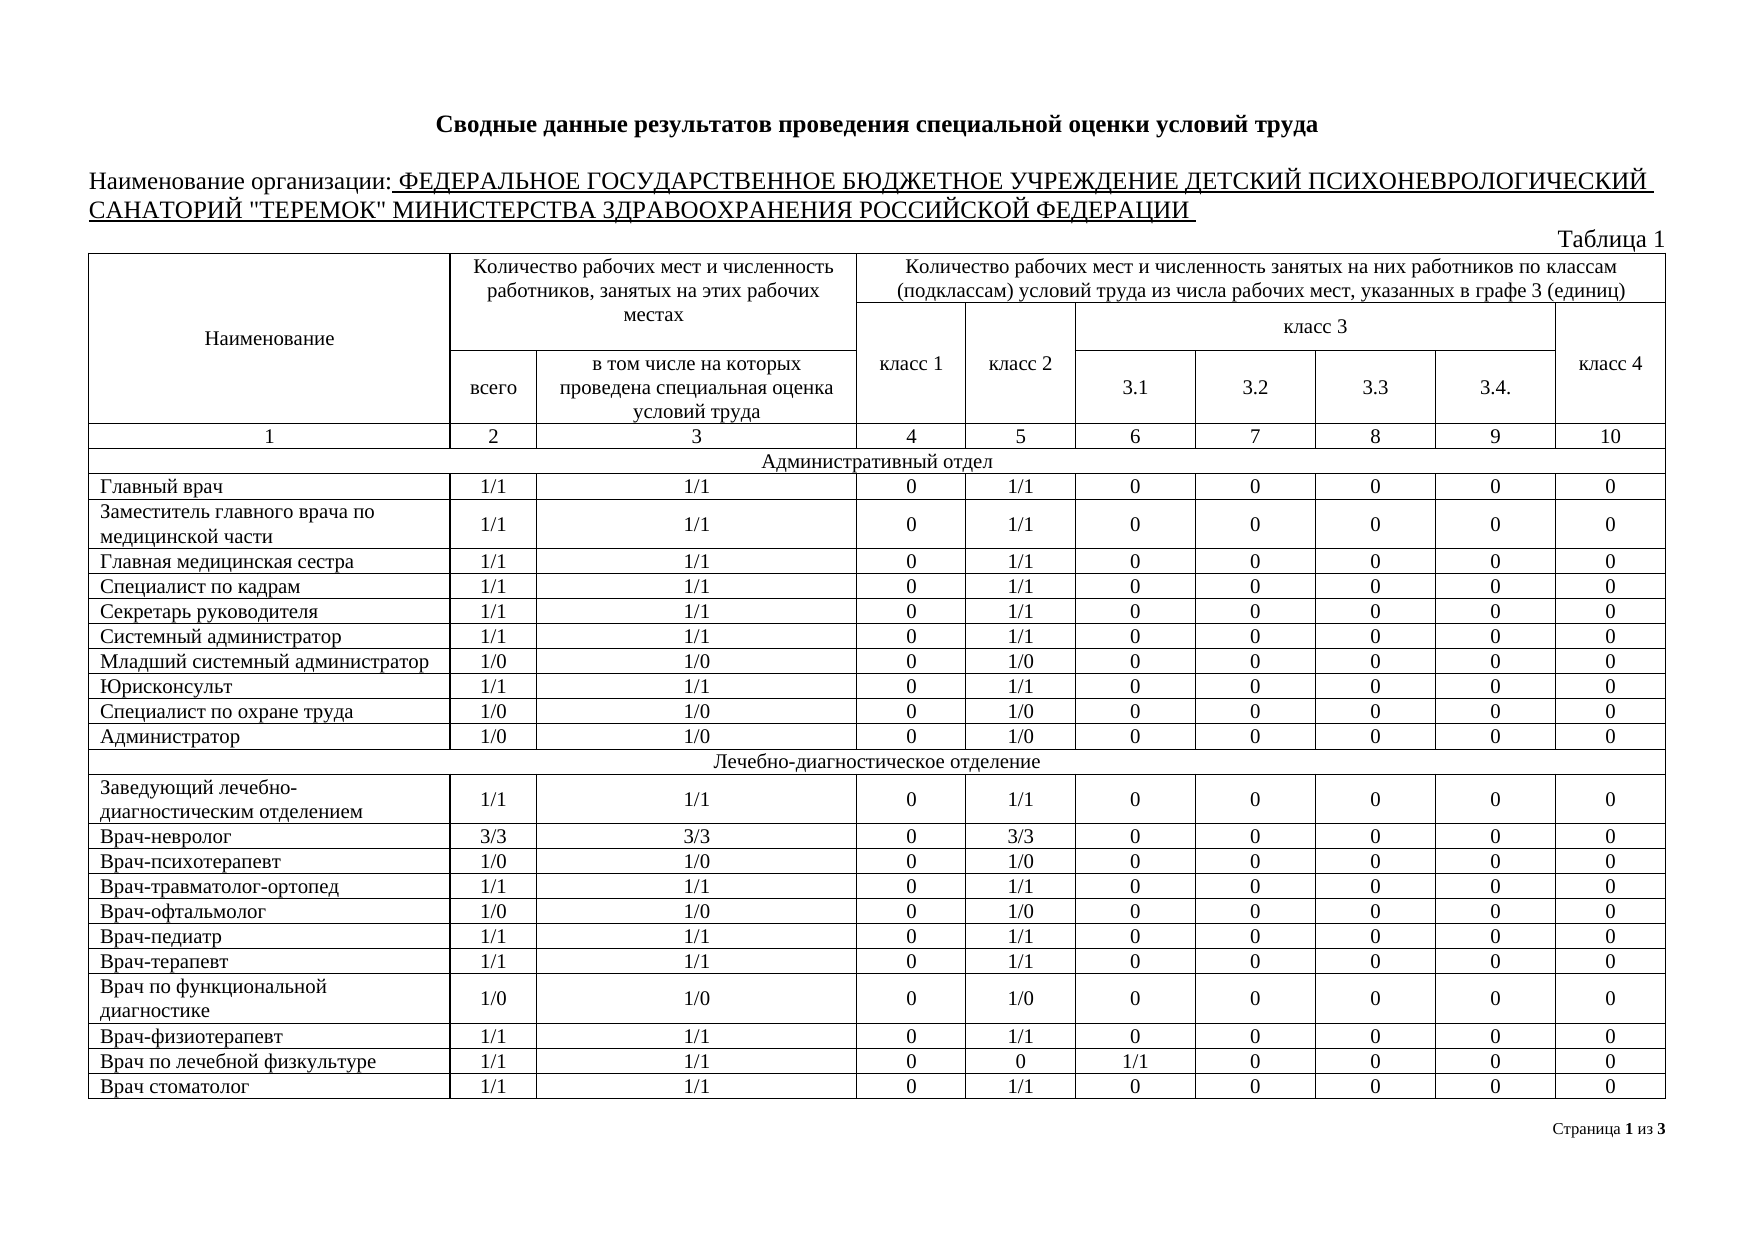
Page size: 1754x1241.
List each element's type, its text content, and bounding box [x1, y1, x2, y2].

text Наименование организации: [89, 166, 1665, 224]
table_cell 0 [857, 974, 965, 1022]
table_cell 3.4. [1436, 351, 1555, 423]
table_cell Лечебно-диагностическое отделение [89, 750, 1665, 773]
table_cell 0 [1196, 649, 1315, 673]
table_cell 8 [1316, 424, 1435, 448]
table_cell 0 [1076, 474, 1195, 498]
table_cell 1/1 [966, 775, 1075, 823]
table_cell 1 [89, 424, 449, 448]
table_cell 0 [1076, 1024, 1195, 1048]
table_cell 1/0 [537, 724, 856, 748]
table_cell 0 [1556, 599, 1665, 623]
table_cell 3/3 [537, 824, 856, 848]
table_cell 1/0 [537, 899, 856, 923]
table_cell 1/0 [966, 699, 1075, 723]
table_cell 0 [1436, 849, 1555, 873]
table_cell Врач по функциональной диагностике [89, 974, 449, 1022]
table_cell 1/1 [966, 500, 1075, 548]
table_cell 1/1 [451, 500, 536, 548]
table_cell 0 [857, 574, 965, 598]
table_cell 0 [966, 1049, 1075, 1073]
table_cell 0 [1316, 924, 1435, 948]
table_cell Специалист по кадрам [89, 574, 449, 598]
table_header Количество рабочих мест и численность занятых на них работников по классам (подклассам) условий труда из числа рабочих мест, указанных в графе 3 (единиц) [857, 254, 1665, 302]
table_cell 1/1 [537, 775, 856, 823]
table_cell 0 [1076, 899, 1195, 923]
table_cell 1/1 [451, 624, 536, 648]
table_cell 1/1 [537, 1074, 856, 1098]
table_cell 0 [1196, 1049, 1315, 1073]
table_cell класс 4 [1556, 303, 1665, 423]
table_cell 1/1 [537, 674, 856, 698]
table_cell 1/1 [451, 1024, 536, 1048]
table_cell 0 [1196, 574, 1315, 598]
table_cell 1/1 [451, 574, 536, 598]
table_cell 1/1 [966, 674, 1075, 698]
table_cell 1/1 [451, 949, 536, 973]
table_cell 0 [1076, 500, 1195, 548]
table_cell 0 [1556, 649, 1665, 673]
table_cell 0 [1076, 974, 1195, 1022]
table_cell 0 [857, 849, 965, 873]
table_cell 1/0 [966, 724, 1075, 748]
table_cell 0 [1556, 574, 1665, 598]
table_cell 1/0 [966, 899, 1075, 923]
text Таблица 1 [89, 224, 1665, 253]
table_cell 1/0 [451, 649, 536, 673]
table_cell 0 [1556, 924, 1665, 948]
table_cell Врач-физиотерапевт [89, 1024, 449, 1048]
table_cell 0 [1436, 775, 1555, 823]
table_cell 0 [1076, 549, 1195, 573]
table_cell 1/0 [966, 649, 1075, 673]
table_cell Врач-терапевт [89, 949, 449, 973]
table_cell 1/1 [1076, 1049, 1195, 1073]
table_cell 0 [1196, 624, 1315, 648]
table_cell 0 [1556, 1074, 1665, 1098]
table_cell Врач-педиатр [89, 924, 449, 948]
table_cell 0 [1316, 574, 1435, 598]
table_cell 0 [1556, 474, 1665, 498]
table_cell 1/0 [537, 649, 856, 673]
table_cell 0 [1196, 1024, 1315, 1048]
table_cell Администратор [89, 724, 449, 748]
table_cell 0 [857, 624, 965, 648]
table_cell Врач стоматолог [89, 1074, 449, 1098]
table_cell 0 [1556, 775, 1665, 823]
table_cell 0 [1556, 1024, 1665, 1048]
table_cell 0 [1076, 775, 1195, 823]
table_cell 0 [857, 500, 965, 548]
table_cell 1/1 [966, 574, 1075, 598]
table_cell 0 [1076, 574, 1195, 598]
table_cell 0 [1316, 874, 1435, 898]
table_cell 0 [1076, 924, 1195, 948]
table_cell 0 [1436, 474, 1555, 498]
table_cell 0 [1076, 1074, 1195, 1098]
table_cell 0 [1196, 849, 1315, 873]
table_cell 0 [1076, 849, 1195, 873]
table_cell 0 [1556, 849, 1665, 873]
table_cell 0 [1196, 974, 1315, 1022]
table_cell 1/1 [537, 1049, 856, 1073]
table_cell 0 [1316, 724, 1435, 748]
table_cell 0 [1556, 1049, 1665, 1073]
table_cell класс 1 [857, 303, 965, 423]
table_cell 1/1 [451, 549, 536, 573]
table_cell 3/3 [451, 824, 536, 848]
table_cell 0 [1436, 1049, 1555, 1073]
table_cell 0 [1076, 649, 1195, 673]
table_cell 0 [1316, 649, 1435, 673]
table_cell 5 [966, 424, 1075, 448]
table_cell 0 [1556, 974, 1665, 1022]
table_cell 1/1 [966, 624, 1075, 648]
table_cell 0 [1316, 775, 1435, 823]
table_cell всего [451, 351, 536, 423]
table_cell 1/0 [537, 699, 856, 723]
table_cell 0 [1436, 974, 1555, 1022]
table_cell 0 [857, 1049, 965, 1073]
table_cell 1/1 [966, 1024, 1075, 1048]
table_cell 0 [857, 775, 965, 823]
table_cell 0 [1316, 674, 1435, 698]
table_cell 0 [1076, 724, 1195, 748]
table_cell 1/1 [537, 474, 856, 498]
table_cell 0 [1316, 974, 1435, 1022]
text Сводные данные результатов проведения специальной оценки условий труда [89, 109, 1665, 138]
table_cell в том числе на которых проведена специальная оценка условий труда [537, 351, 856, 423]
table_cell 0 [1436, 674, 1555, 698]
table_cell 1/0 [451, 724, 536, 748]
table_cell класс 2 [966, 303, 1075, 423]
table_cell Заведующий лечебно-диагностическим отделением [89, 775, 449, 823]
table_cell Заместитель главного врача по медицинской части [89, 500, 449, 548]
table_cell 0 [857, 674, 965, 698]
table_cell 0 [1556, 724, 1665, 748]
table_cell 0 [1316, 899, 1435, 923]
table_cell 0 [1196, 874, 1315, 898]
table_cell 1/1 [451, 874, 536, 898]
table_cell 1/1 [537, 949, 856, 973]
table_cell 0 [1436, 874, 1555, 898]
table_cell 1/0 [451, 699, 536, 723]
table_cell 0 [1316, 1024, 1435, 1048]
table_cell 1/1 [537, 500, 856, 548]
table_cell 0 [1556, 874, 1665, 898]
table_cell Юрисконсульт [89, 674, 449, 698]
table_cell 1/0 [537, 849, 856, 873]
table_cell 7 [1196, 424, 1315, 448]
table_cell 0 [1436, 949, 1555, 973]
table_cell 0 [857, 1024, 965, 1048]
table_cell Специалист по охране труда [89, 699, 449, 723]
table_cell 0 [1076, 674, 1195, 698]
table_cell 0 [1436, 1074, 1555, 1098]
table_cell 2 [451, 424, 536, 448]
table_cell 3/3 [966, 824, 1075, 848]
table_cell 0 [857, 924, 965, 948]
table_cell 0 [1436, 899, 1555, 923]
table_cell 0 [1196, 474, 1315, 498]
table_header Наименование [89, 254, 449, 423]
table_cell 0 [857, 824, 965, 848]
table_cell 0 [1076, 699, 1195, 723]
table_cell Административный отдел [89, 449, 1665, 473]
table_cell 6 [1076, 424, 1195, 448]
table_cell 0 [857, 874, 965, 898]
table_cell 0 [1316, 824, 1435, 848]
table_cell 0 [1436, 624, 1555, 648]
table_cell 1/0 [451, 899, 536, 923]
table_cell 1/1 [451, 1049, 536, 1073]
table_cell 1/1 [966, 924, 1075, 948]
table_cell 0 [1316, 1074, 1435, 1098]
table_cell Врач-психотерапевт [89, 849, 449, 873]
table_cell 0 [1556, 949, 1665, 973]
table_cell 0 [1556, 549, 1665, 573]
table_cell 1/0 [451, 974, 536, 1022]
table_cell 0 [1556, 699, 1665, 723]
table_cell 1/1 [966, 549, 1075, 573]
table_cell 0 [1316, 1049, 1435, 1073]
table_cell 0 [857, 899, 965, 923]
table_cell 0 [1556, 624, 1665, 648]
table_cell Секретарь руководителя [89, 599, 449, 623]
table_cell 1/1 [537, 574, 856, 598]
table_cell 0 [1076, 874, 1195, 898]
table_cell Главный врач [89, 474, 449, 498]
table_cell 1/0 [966, 849, 1075, 873]
table_cell 0 [1316, 699, 1435, 723]
table_cell 1/0 [966, 974, 1075, 1022]
table_cell 0 [1436, 599, 1555, 623]
table_cell 0 [1316, 474, 1435, 498]
table_cell 3.3 [1316, 351, 1435, 423]
table_cell 0 [1196, 899, 1315, 923]
table_cell 0 [1316, 624, 1435, 648]
table_cell 1/0 [451, 849, 536, 873]
table_cell 0 [1436, 824, 1555, 848]
table_cell класс 3 [1076, 303, 1555, 350]
table_cell 9 [1436, 424, 1555, 448]
table_cell Врач по лечебной физкультуре [89, 1049, 449, 1073]
table_cell 1/1 [966, 1074, 1075, 1098]
table_cell 1/1 [966, 599, 1075, 623]
table_cell 0 [1436, 649, 1555, 673]
table_cell 4 [857, 424, 965, 448]
table_cell 0 [1556, 899, 1665, 923]
table_cell 0 [1316, 849, 1435, 873]
table_cell 0 [1076, 949, 1195, 973]
table_cell 1/1 [451, 599, 536, 623]
table_cell 1/1 [537, 924, 856, 948]
table_cell 0 [1556, 500, 1665, 548]
table_cell 0 [1196, 549, 1315, 573]
table_cell 0 [857, 599, 965, 623]
table_cell 1/1 [451, 674, 536, 698]
table_cell 0 [1076, 824, 1195, 848]
table_cell 1/1 [451, 474, 536, 498]
table_cell 0 [857, 549, 965, 573]
table_cell 1/1 [537, 624, 856, 648]
table_cell 0 [857, 724, 965, 748]
table_cell 1/0 [537, 974, 856, 1022]
table_cell 0 [1556, 674, 1665, 698]
table_cell 3 [537, 424, 856, 448]
table_cell 1/1 [966, 874, 1075, 898]
table_cell Врач-офтальмолог [89, 899, 449, 923]
table_cell 1/1 [537, 1024, 856, 1048]
table_cell 0 [1436, 699, 1555, 723]
table_cell Младший системный администратор [89, 649, 449, 673]
table_cell 0 [1196, 599, 1315, 623]
table_cell 0 [1196, 924, 1315, 948]
table_cell 0 [1316, 549, 1435, 573]
table_cell 3.1 [1076, 351, 1195, 423]
table_cell 0 [1076, 599, 1195, 623]
table_cell 1/1 [451, 775, 536, 823]
table_cell 0 [1436, 549, 1555, 573]
table_cell Системный администратор [89, 624, 449, 648]
table_cell 0 [1196, 674, 1315, 698]
table_cell 1/1 [451, 1074, 536, 1098]
table_cell 3.2 [1196, 351, 1315, 423]
table_cell 0 [1436, 574, 1555, 598]
table_cell 0 [1316, 599, 1435, 623]
table_cell 0 [1196, 949, 1315, 973]
table_cell 0 [857, 649, 965, 673]
table_cell 0 [1316, 500, 1435, 548]
table_cell 0 [1196, 500, 1315, 548]
table_cell 0 [1316, 949, 1435, 973]
table_cell 1/1 [537, 874, 856, 898]
table_cell 1/1 [537, 599, 856, 623]
table_cell 0 [857, 1074, 965, 1098]
table_cell 0 [1556, 824, 1665, 848]
table_cell 0 [1436, 924, 1555, 948]
table_cell 0 [1076, 624, 1195, 648]
table_cell 0 [1436, 724, 1555, 748]
table_cell Врач-травматолог-ортопед [89, 874, 449, 898]
table_header Количество рабочих мест и численность работников, занятых на этих рабочих местах [451, 254, 856, 350]
table_cell Врач-невролог [89, 824, 449, 848]
table_cell 1/1 [966, 474, 1075, 498]
table_cell 0 [1436, 1024, 1555, 1048]
table_cell 0 [1196, 824, 1315, 848]
table_cell 1/1 [537, 549, 856, 573]
table_cell 10 [1556, 424, 1665, 448]
table_cell Главная медицинская сестра [89, 549, 449, 573]
table_cell 0 [857, 474, 965, 498]
table_cell 0 [1436, 500, 1555, 548]
table_cell 0 [857, 699, 965, 723]
table_cell 0 [1196, 724, 1315, 748]
table_cell 0 [1196, 1074, 1315, 1098]
table_cell 1/1 [451, 924, 536, 948]
table_cell 0 [1196, 699, 1315, 723]
table_cell 1/1 [966, 949, 1075, 973]
table_cell 0 [857, 949, 965, 973]
table_cell 0 [1196, 775, 1315, 823]
